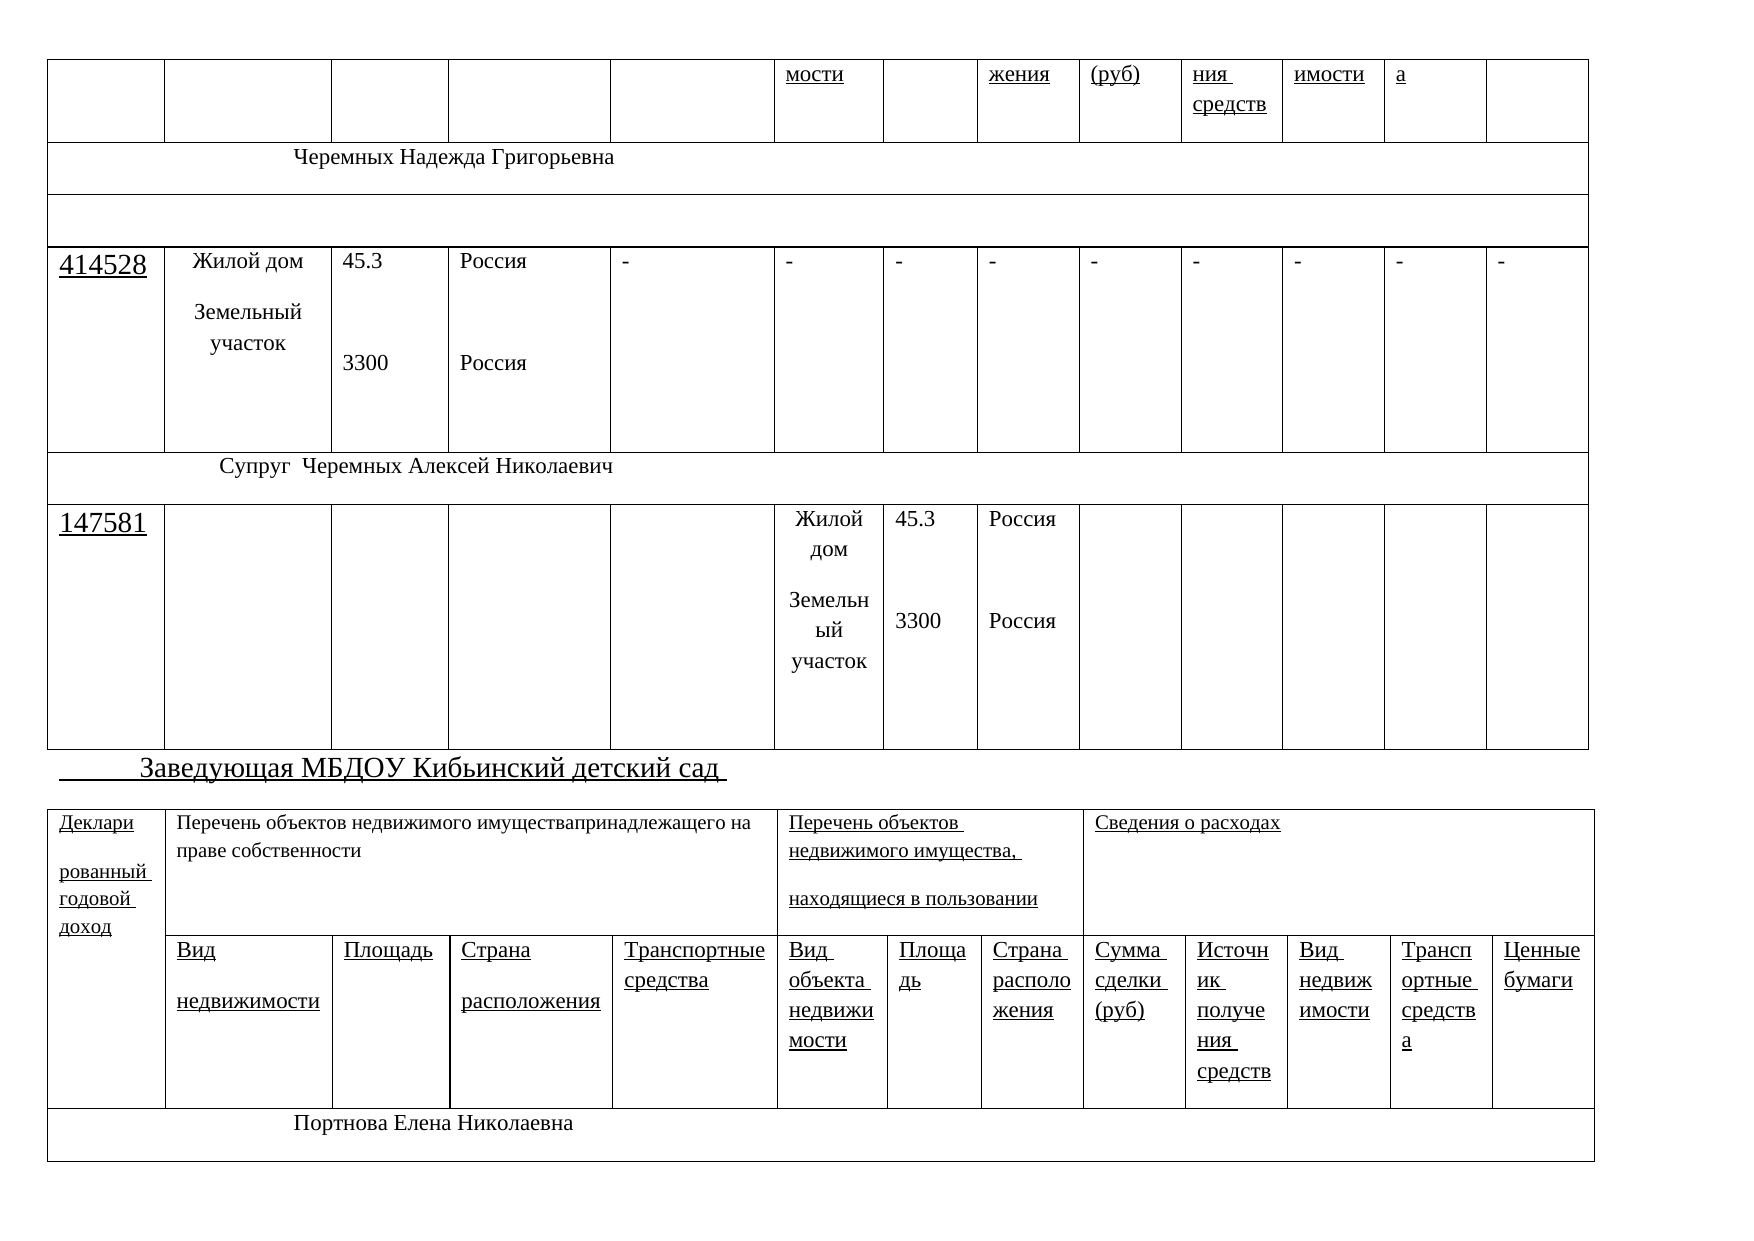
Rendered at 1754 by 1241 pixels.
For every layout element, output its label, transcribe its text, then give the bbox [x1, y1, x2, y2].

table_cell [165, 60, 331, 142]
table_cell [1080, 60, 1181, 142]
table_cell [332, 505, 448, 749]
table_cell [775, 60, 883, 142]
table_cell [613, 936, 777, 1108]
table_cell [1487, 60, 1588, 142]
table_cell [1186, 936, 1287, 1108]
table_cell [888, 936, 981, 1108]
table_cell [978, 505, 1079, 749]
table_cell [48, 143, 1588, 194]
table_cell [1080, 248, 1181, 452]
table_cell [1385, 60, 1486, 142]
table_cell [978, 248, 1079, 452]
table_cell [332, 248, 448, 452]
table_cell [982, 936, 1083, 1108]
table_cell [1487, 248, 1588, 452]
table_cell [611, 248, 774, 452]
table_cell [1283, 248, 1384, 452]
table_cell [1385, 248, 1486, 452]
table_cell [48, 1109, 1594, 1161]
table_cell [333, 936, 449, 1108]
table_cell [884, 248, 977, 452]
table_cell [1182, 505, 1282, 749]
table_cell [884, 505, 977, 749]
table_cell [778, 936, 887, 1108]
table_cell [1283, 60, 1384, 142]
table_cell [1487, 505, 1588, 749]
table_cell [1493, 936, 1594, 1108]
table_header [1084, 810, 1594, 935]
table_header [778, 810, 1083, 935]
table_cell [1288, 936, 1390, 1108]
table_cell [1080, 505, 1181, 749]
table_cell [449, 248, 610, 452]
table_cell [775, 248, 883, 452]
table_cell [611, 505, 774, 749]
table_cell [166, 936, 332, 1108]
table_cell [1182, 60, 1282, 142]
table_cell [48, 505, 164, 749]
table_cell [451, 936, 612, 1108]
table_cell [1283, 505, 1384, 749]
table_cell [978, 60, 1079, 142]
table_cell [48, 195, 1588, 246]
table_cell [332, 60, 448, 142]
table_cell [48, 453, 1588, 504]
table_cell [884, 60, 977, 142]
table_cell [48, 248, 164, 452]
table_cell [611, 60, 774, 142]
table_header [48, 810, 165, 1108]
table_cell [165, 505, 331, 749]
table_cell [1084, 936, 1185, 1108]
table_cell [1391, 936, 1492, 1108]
text Заведующая МБДОУ Кибьинский детский сад [59, 750, 1695, 783]
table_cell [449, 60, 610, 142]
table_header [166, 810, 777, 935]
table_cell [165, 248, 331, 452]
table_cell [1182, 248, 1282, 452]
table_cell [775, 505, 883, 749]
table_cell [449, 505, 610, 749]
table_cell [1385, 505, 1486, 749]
